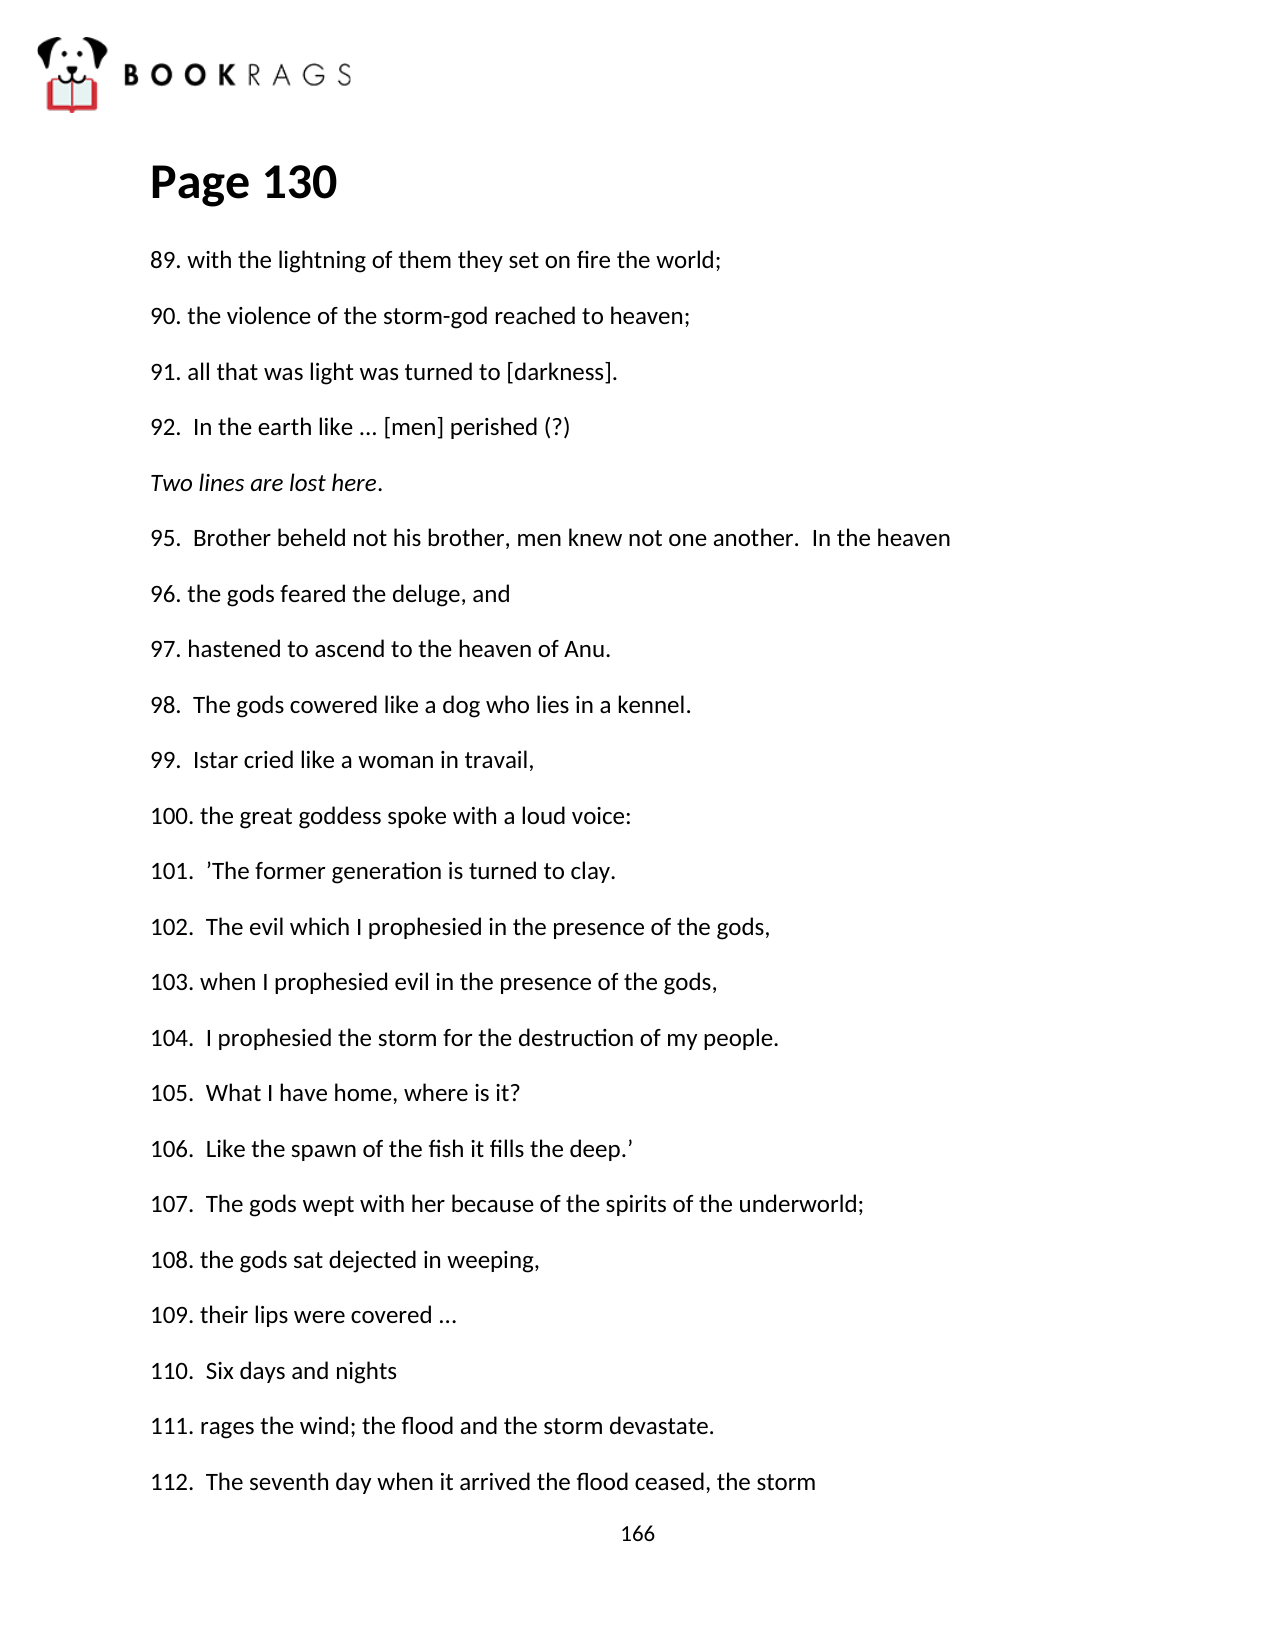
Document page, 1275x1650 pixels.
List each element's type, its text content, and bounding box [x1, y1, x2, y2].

text 101. ’The former generation is turned to clay. [150, 855, 1125, 886]
picture [37, 37, 351, 113]
text 112. The seventh day when it arrived the flood ceased, the storm [150, 1466, 1125, 1497]
text 108. the gods sat dejected in weeping, [150, 1244, 1125, 1274]
text 96. the gods feared the deluge, and [150, 578, 1125, 608]
text 89. with the lightning of them they set on fire the world; [150, 244, 1125, 275]
text 90. the violence of the storm-god reached to heaven; [150, 300, 1125, 331]
text 106. Like the spawn of the fish it fills the deep.’ [150, 1133, 1125, 1163]
text 111. rages the wind; the flood and the storm devastate. [150, 1411, 1125, 1441]
text 107. The gods wept with her because of the spirits of the underworld; [150, 1188, 1125, 1219]
text Page 130 [150, 150, 1125, 211]
text 92. In the earth like ... [men] perished (?) [150, 411, 1125, 442]
text 100. the great goddess spoke with a loud voice: [150, 800, 1125, 830]
text 105. What I have home, where is it? [150, 1077, 1125, 1108]
text 103. when I prophesied evil in the presence of the gods, [150, 966, 1125, 997]
text Two lines are lost here. [150, 467, 1125, 497]
text 91. all that was light was turned to [darkness]. [150, 356, 1125, 386]
text 95. Brother beheld not his brother, men knew not one another. In the heaven [150, 522, 1125, 553]
text 97. hastened to ascend to the heaven of Anu. [150, 633, 1125, 664]
text 98. The gods cowered like a dog who lies in a kennel. [150, 689, 1125, 719]
text 110. Six days and nights [150, 1355, 1125, 1386]
text 99. Istar cried like a woman in travail, [150, 744, 1125, 775]
text 109. their lips were covered ... [150, 1299, 1125, 1330]
text 102. The evil which I prophesied in the presence of the gods, [150, 911, 1125, 941]
text 104. I prophesied the storm for the destruction of my people. [150, 1022, 1125, 1052]
